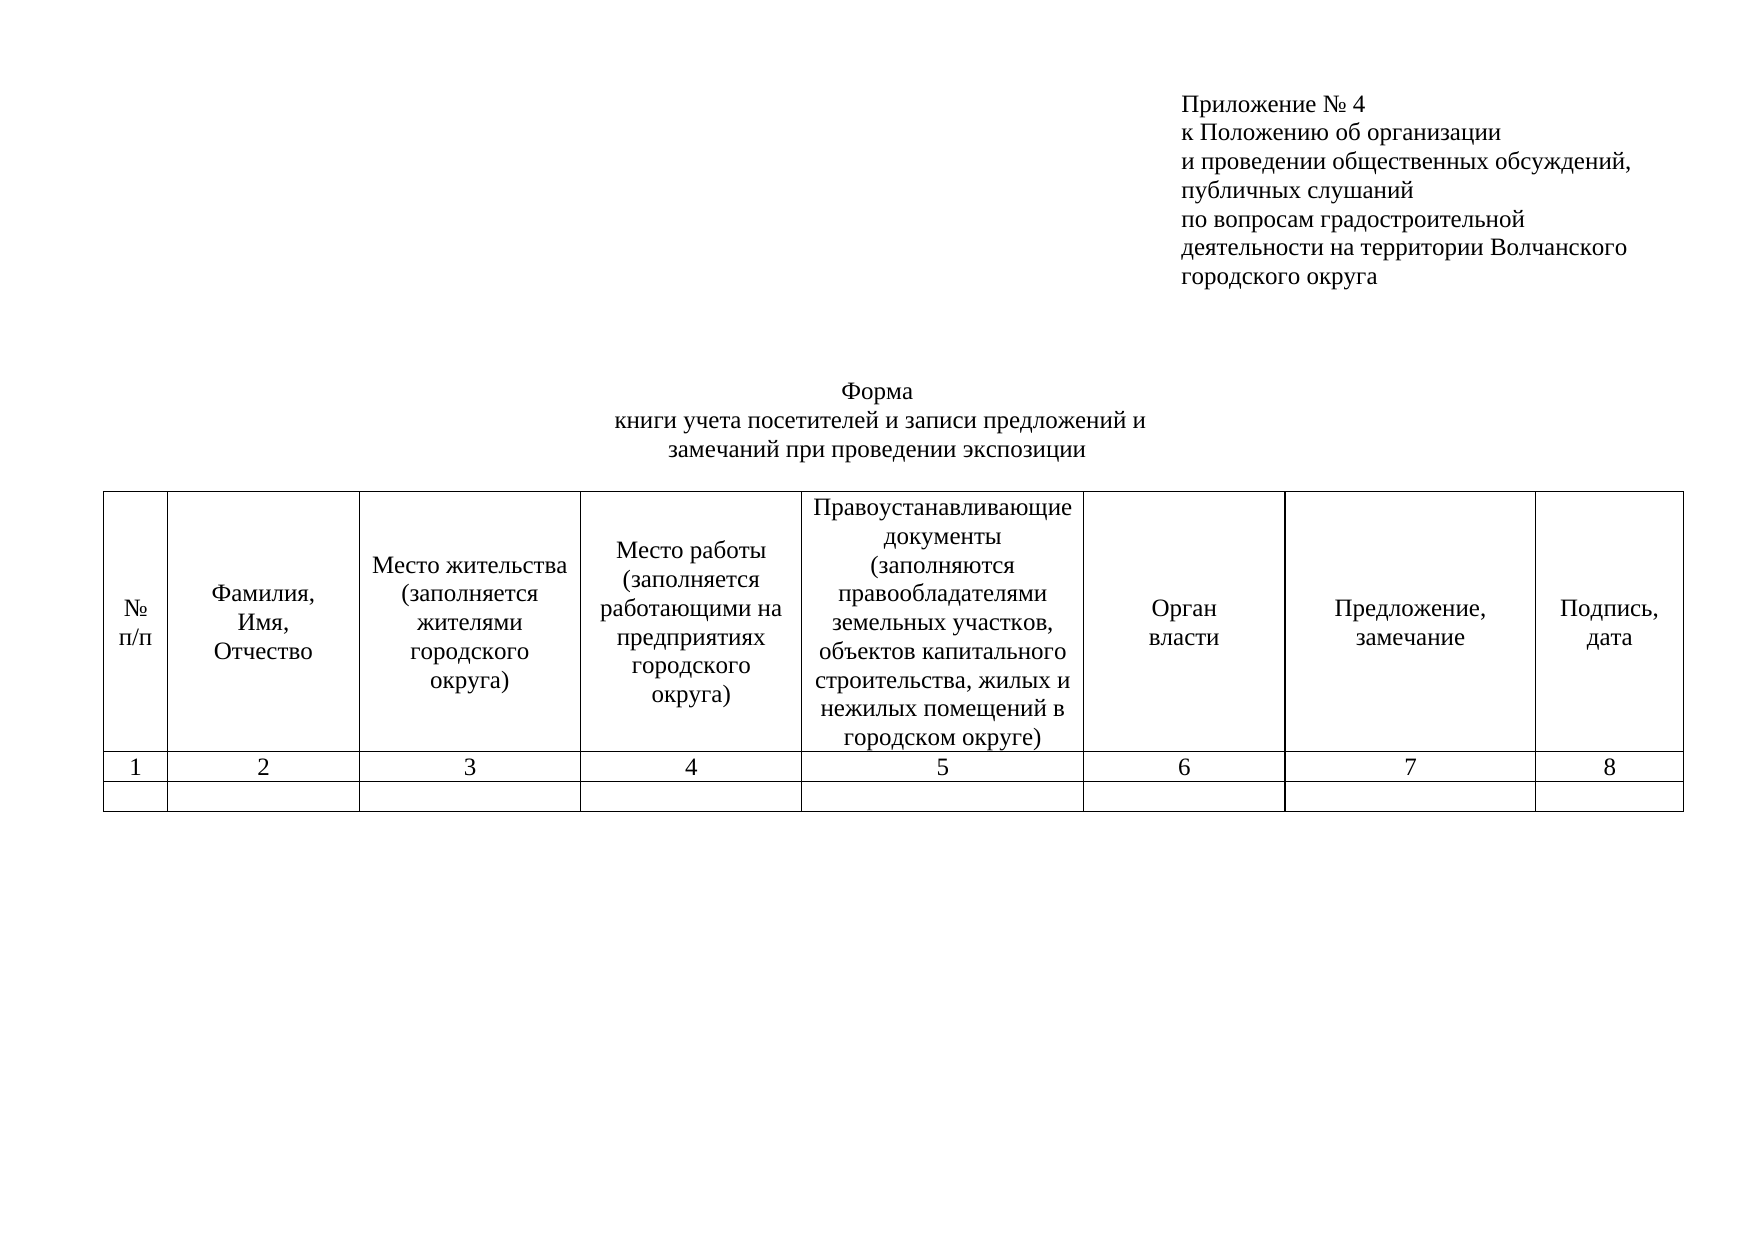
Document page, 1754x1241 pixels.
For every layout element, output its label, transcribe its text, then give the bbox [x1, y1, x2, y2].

table_header Фамилия, Имя, Отчество [168, 492, 359, 751]
table_cell [1084, 782, 1284, 811]
table_cell [1286, 782, 1535, 811]
text книги учета посетителей и записи предложений и [118, 405, 1636, 434]
text к Положению об организации [1181, 117, 1636, 146]
text по вопросам градостроительной деятельности на территории Волчанского городского округа [1181, 204, 1636, 290]
table_cell [802, 782, 1083, 811]
table_header Место жительства (заполняется жителями городского округа) [360, 492, 580, 751]
table_cell 4 [581, 752, 801, 781]
table_header Подпись, дата [1536, 492, 1683, 751]
table_header Предложение, замечание [1286, 492, 1535, 751]
table_cell [581, 782, 801, 811]
table_cell 8 [1536, 752, 1683, 781]
text и проведении общественных обсуждений, публичных слушаний [1181, 146, 1636, 204]
text Приложение № 4 [1181, 89, 1636, 117]
table_header Место работы (заполняется работающими на предприятиях городского округа) [581, 492, 801, 751]
table_header Орган власти [1084, 492, 1284, 751]
table_cell 7 [1286, 752, 1535, 781]
table_cell 1 [104, 752, 167, 781]
table_cell 3 [360, 752, 580, 781]
table_cell 5 [802, 752, 1083, 781]
table_cell 2 [168, 752, 359, 781]
table_cell 6 [1084, 752, 1284, 781]
text Форма [118, 376, 1636, 405]
table_cell [168, 782, 359, 811]
table_cell [1536, 782, 1683, 811]
table_header № п/п [104, 492, 167, 751]
table_header Правоустанавливающие документы (заполняются правообладателями земельных участков, объектов капитального строительства, жилых и нежилых помещений в городском округе) [802, 492, 1083, 751]
table_cell [104, 782, 167, 811]
table_cell [360, 782, 580, 811]
text замечаний при проведении экспозиции [118, 434, 1636, 462]
